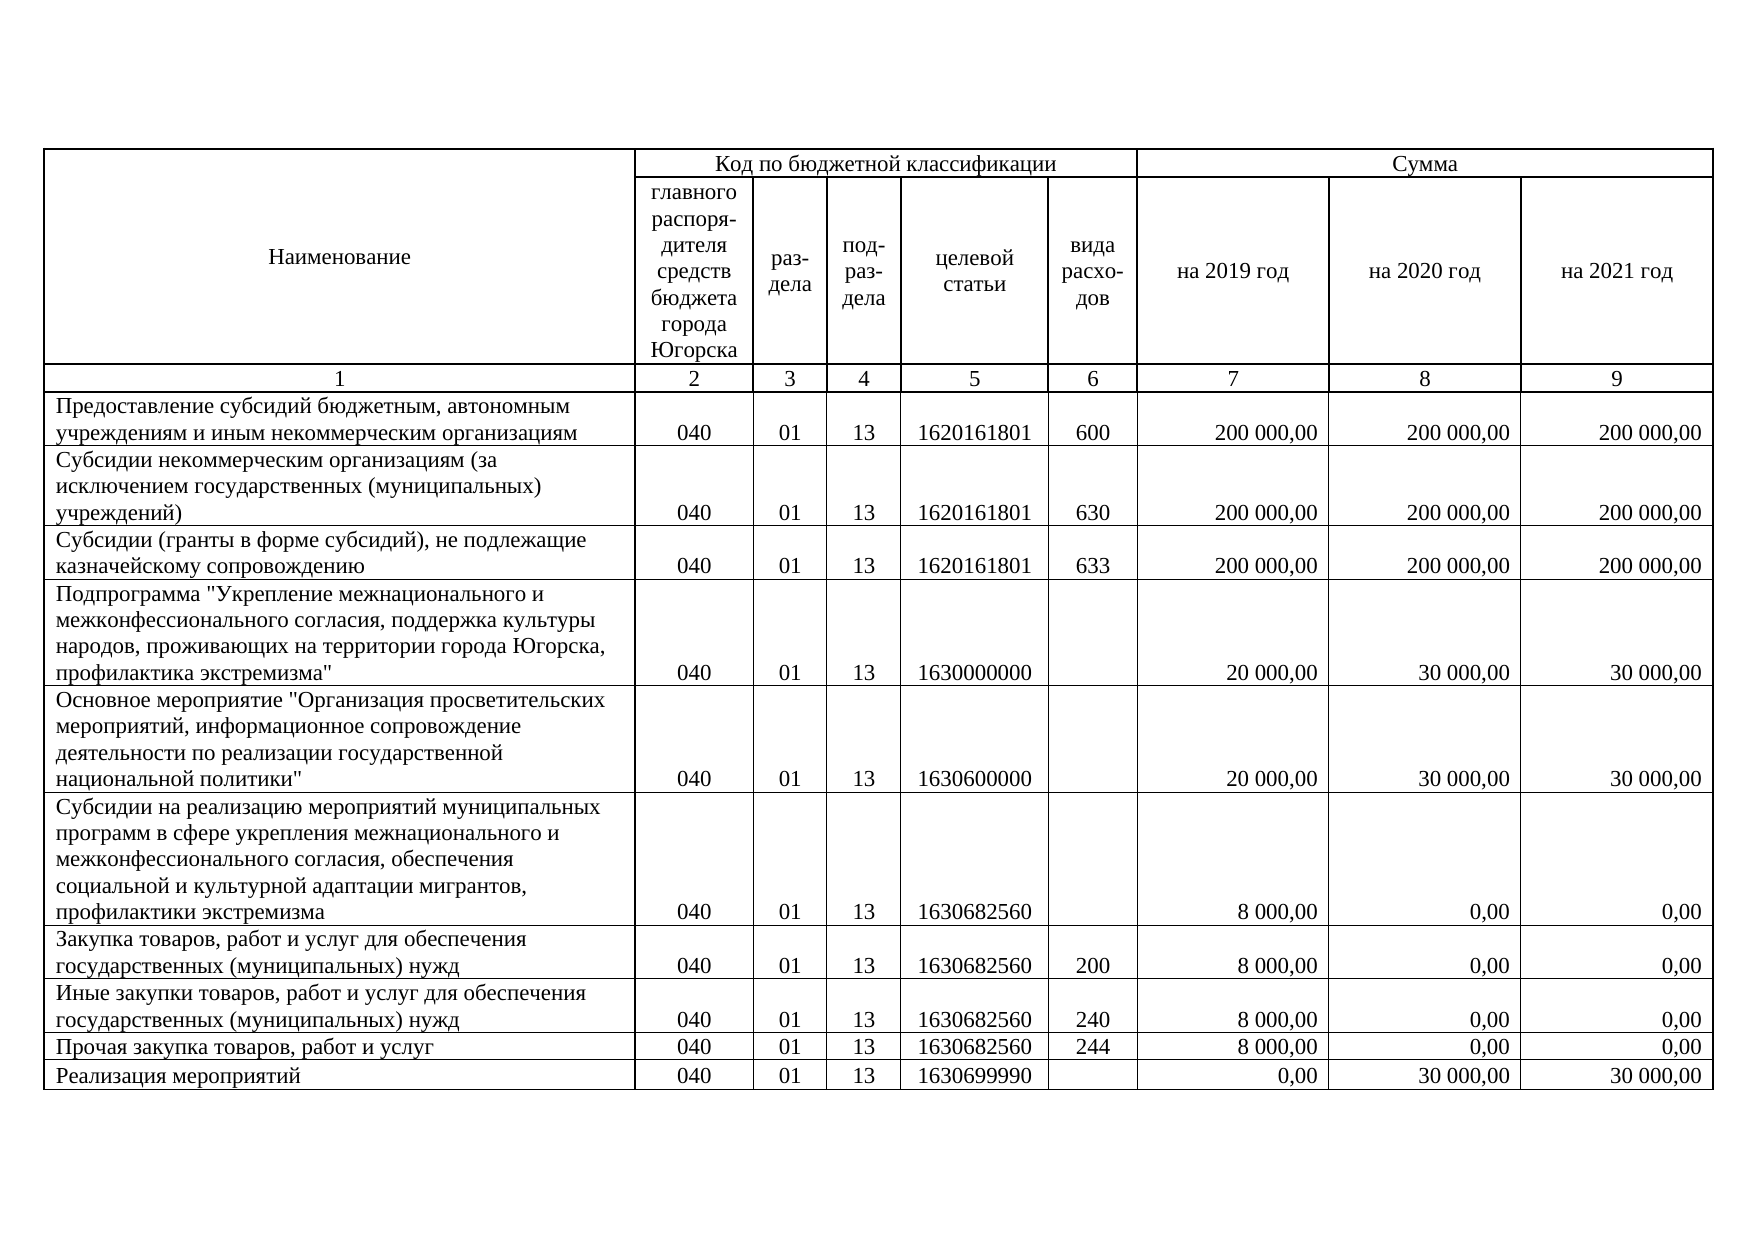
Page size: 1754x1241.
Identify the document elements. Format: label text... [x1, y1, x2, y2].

table_cell 1630000000 [901, 580, 1048, 685]
table_cell Предоставление субсидий бюджетным, автономным учреждениям и иным некоммерческим организациям [45, 393, 634, 445]
table_cell 0,00 [1329, 1033, 1520, 1059]
table_header Наименование [45, 150, 634, 363]
table_cell 040 [636, 1033, 753, 1059]
table_cell 01 [754, 580, 826, 685]
table_cell 8 000,00 [1138, 926, 1328, 978]
table_cell 8 000,00 [1138, 793, 1328, 924]
table_cell 1620161801 [901, 446, 1048, 525]
table_cell 13 [827, 686, 900, 792]
table_cell 13 [827, 926, 900, 978]
table_cell 040 [636, 793, 753, 924]
table_cell 1630682560 [901, 1033, 1048, 1059]
table_cell 040 [636, 686, 753, 792]
table_cell 200 000,00 [1138, 446, 1328, 525]
table_cell 13 [827, 793, 900, 924]
table_cell 200 000,00 [1329, 393, 1520, 445]
table_cell 040 [636, 446, 753, 525]
table_cell 01 [754, 446, 826, 525]
table_cell 13 [827, 1033, 900, 1059]
table_cell 30 000,00 [1521, 580, 1712, 685]
table_cell 30 000,00 [1329, 686, 1520, 792]
table_cell 13 [827, 526, 900, 579]
table_cell 040 [636, 1060, 753, 1088]
table_cell 3 [754, 365, 826, 391]
table_cell 633 [1049, 526, 1137, 579]
table_cell 01 [754, 979, 826, 1032]
table_cell Субсидии на реализацию мероприятий муниципальных программ в сфере укрепления межнационального и межконфессионального согласия, обеспечения социальной и культурной адаптации мигрантов, профилактики экстремизма [45, 793, 634, 924]
table_cell 8 000,00 [1138, 1033, 1328, 1059]
table_cell Подпрограмма "Укрепление межнационального и межконфессионального согласия, поддержка культуры народов, проживающих на территории города Югорска, профилактика экстремизма" [45, 580, 634, 685]
table_cell 1 [45, 365, 634, 391]
table_cell 13 [827, 446, 900, 525]
table_cell 01 [754, 1060, 826, 1088]
table_cell 13 [827, 979, 900, 1032]
table_cell 8 [1330, 365, 1520, 391]
table_cell 200 [1049, 926, 1137, 978]
table_cell вида расхо-дов [1049, 178, 1136, 363]
table_cell 040 [636, 979, 753, 1032]
table_cell под-раз-дела [828, 178, 900, 363]
table_cell раз-дела [754, 178, 826, 363]
table_cell 01 [754, 793, 826, 924]
table_cell 20 000,00 [1138, 686, 1328, 792]
table_header Сумма [1138, 150, 1712, 176]
table_cell 040 [636, 926, 753, 978]
table_cell 13 [827, 1060, 900, 1088]
table_cell 040 [636, 526, 753, 579]
table_cell Иные закупки товаров, работ и услуг для обеспечения государственных (муниципальных) нужд [45, 979, 634, 1032]
table_cell 200 000,00 [1521, 446, 1712, 525]
table_cell 0,00 [1521, 1033, 1712, 1059]
table_cell 01 [754, 393, 826, 445]
table_cell 1630699990 [901, 1060, 1048, 1088]
table_cell 6 [1049, 365, 1136, 391]
table_cell Основное мероприятие "Организация просветительских мероприятий, информационное сопровождение деятельности по реализации государственной национальной политики" [45, 686, 634, 792]
table_cell Прочая закупка товаров, работ и услуг [45, 1033, 634, 1059]
table_cell 0,00 [1138, 1060, 1328, 1088]
table_cell 8 000,00 [1138, 979, 1328, 1032]
table_cell 600 [1049, 393, 1137, 445]
table_cell 200 000,00 [1521, 393, 1712, 445]
table_cell 5 [902, 365, 1047, 391]
table_cell 200 000,00 [1521, 526, 1712, 579]
table_cell 200 000,00 [1138, 526, 1328, 579]
table_cell Субсидии некоммерческим организациям (за исключением государственных (муниципальных) учреждений) [45, 446, 634, 525]
table_cell [1049, 686, 1137, 792]
table_cell [1049, 580, 1137, 685]
table_cell 200 000,00 [1138, 393, 1328, 445]
table_cell 30 000,00 [1329, 1060, 1520, 1088]
table_cell 20 000,00 [1138, 580, 1328, 685]
table_cell 9 [1522, 365, 1712, 391]
table_cell 040 [636, 393, 753, 445]
table_cell 01 [754, 686, 826, 792]
table_cell Реализация мероприятий [45, 1060, 634, 1088]
table_cell [1049, 793, 1137, 924]
table_cell 040 [636, 580, 753, 685]
table_cell главного распоря-дителя средств бюджета города Югорска [636, 178, 752, 363]
table_cell 0,00 [1521, 926, 1712, 978]
table_cell на 2020 год [1330, 178, 1520, 363]
table_cell Закупка товаров, работ и услуг для обеспечения государственных (муниципальных) нужд [45, 926, 634, 978]
table_cell 200 000,00 [1329, 526, 1520, 579]
table_cell 01 [754, 1033, 826, 1059]
table_cell 2 [636, 365, 752, 391]
table_cell 30 000,00 [1329, 580, 1520, 685]
table_cell Субсидии (гранты в форме субсидий), не подлежащие казначейскому сопровождению [45, 526, 634, 579]
table_cell 0,00 [1329, 979, 1520, 1032]
table_cell 240 [1049, 979, 1137, 1032]
table_cell 200 000,00 [1329, 446, 1520, 525]
table_cell 4 [828, 365, 900, 391]
table_cell на 2021 год [1522, 178, 1712, 363]
table_cell 1630600000 [901, 686, 1048, 792]
table_cell 1620161801 [901, 526, 1048, 579]
table_cell 630 [1049, 446, 1137, 525]
table_header Код по бюджетной классификации [636, 150, 1136, 176]
table_cell 30 000,00 [1521, 686, 1712, 792]
table_cell 30 000,00 [1521, 1060, 1712, 1088]
table_cell целевой статьи [902, 178, 1047, 363]
table_cell 0,00 [1329, 793, 1520, 924]
table_cell 1630682560 [901, 793, 1048, 924]
table_cell 0,00 [1521, 793, 1712, 924]
table_cell 7 [1138, 365, 1328, 391]
table_cell 13 [827, 580, 900, 685]
table_cell на 2019 год [1138, 178, 1328, 363]
table_cell 0,00 [1329, 926, 1520, 978]
table_cell 1630682560 [901, 926, 1048, 978]
table_cell 0,00 [1521, 979, 1712, 1032]
table_cell 1630682560 [901, 979, 1048, 1032]
table_cell [1049, 1060, 1137, 1088]
table_cell 1620161801 [901, 393, 1048, 445]
table_cell 244 [1049, 1033, 1137, 1059]
table_cell 01 [754, 926, 826, 978]
table_cell 13 [827, 393, 900, 445]
table_cell 01 [754, 526, 826, 579]
